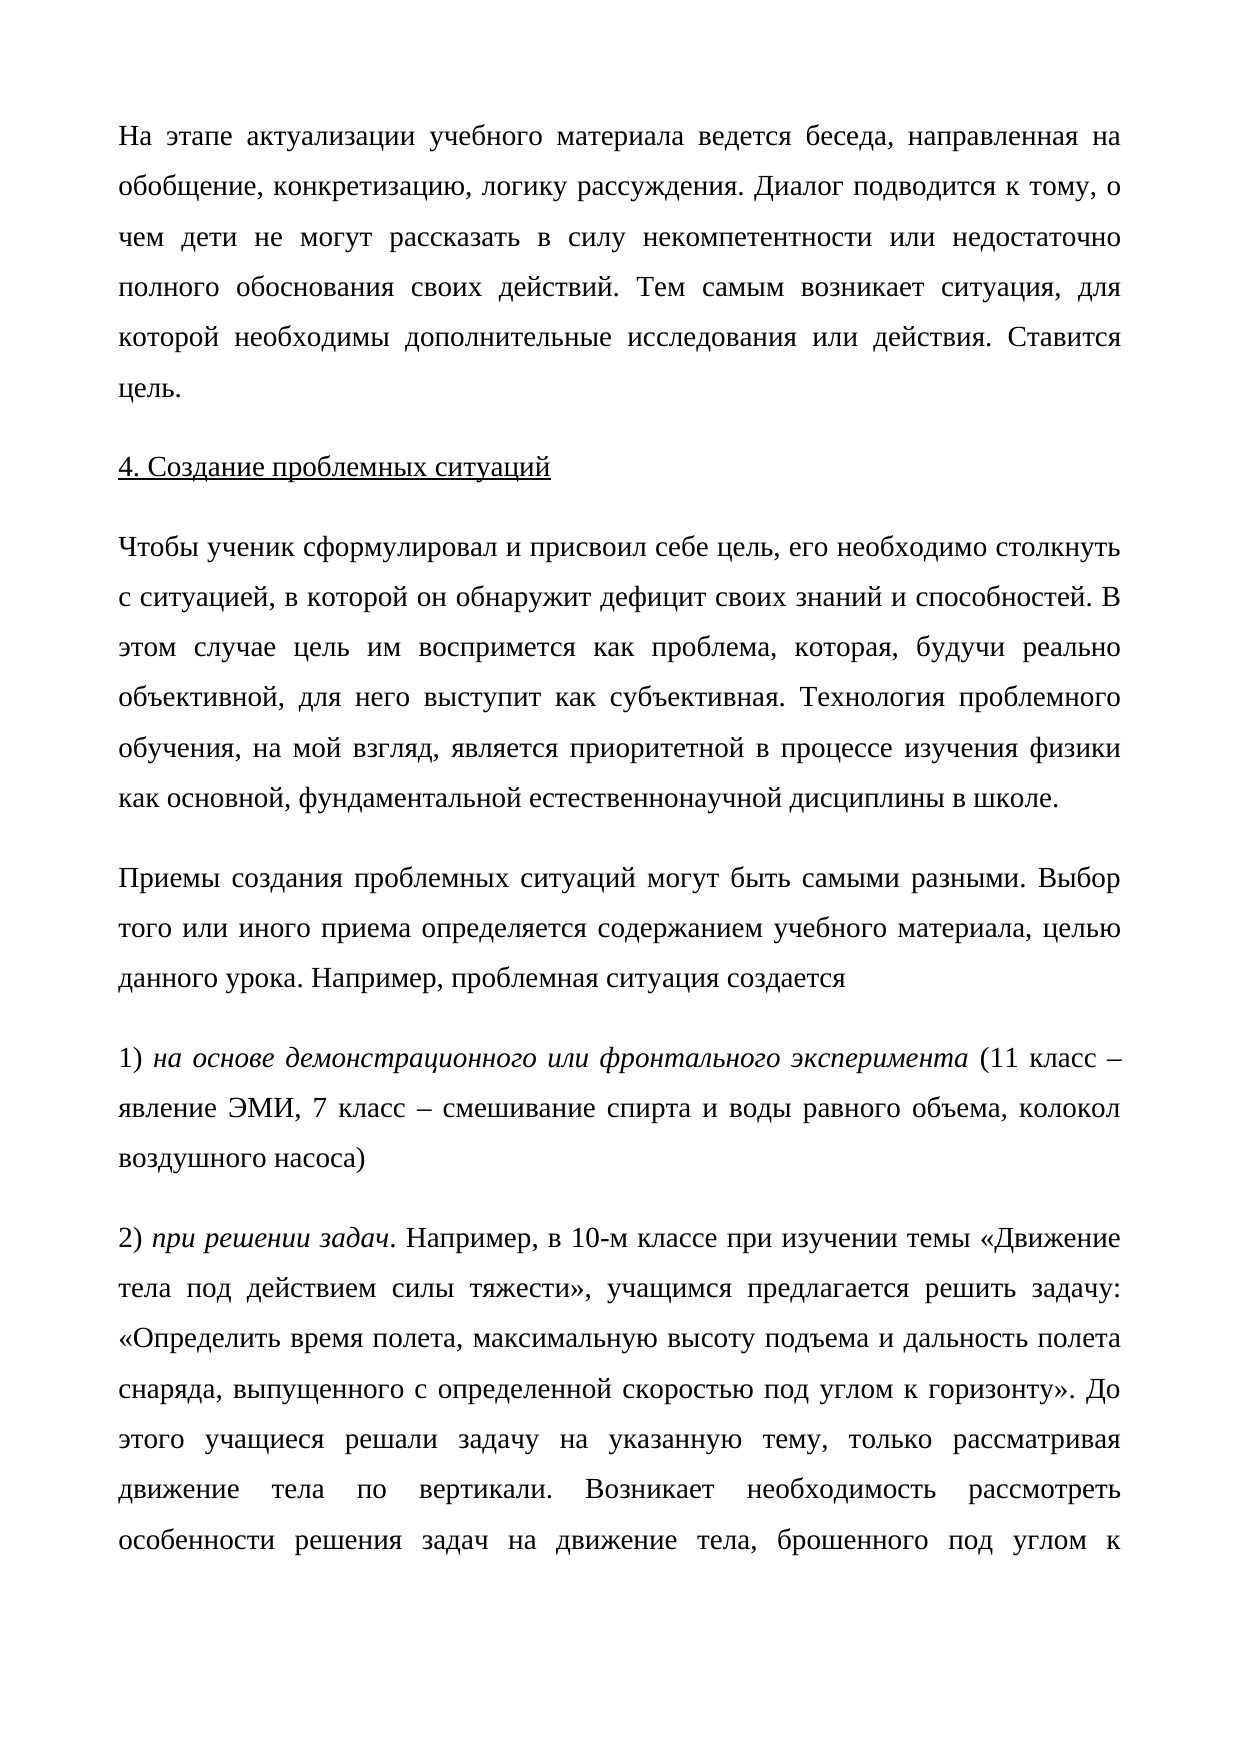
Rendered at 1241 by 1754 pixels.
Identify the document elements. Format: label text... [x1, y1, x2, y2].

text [118, 1220, 1122, 1555]
text 1) на основе демонстрационного или фронтального эксперимента (11 класс – явление ЭМИ, 7 класс – смешивание спирта и воды равного объема, колокол воздушного насоса) [118, 1040, 1122, 1174]
text 4. Создание проблемных ситуаций [118, 449, 1122, 483]
text На этапе актуализации учебного материала ведется беседа, направленная на обобщение, конкретизацию, логику рассуждения. Диалог подводится к тому, о чем дети не могут рассказать в силу некомпетентности или недостаточно полного обоснования своих действий. Тем самым возникает ситуация, для которой необходимы дополнительные исследования или действия. Ставится цель. [118, 118, 1122, 403]
text Чтобы ученик сформулировал и присвоил себе цель, его необходимо столкнуть с ситуацией, в которой он обнаружит дефицит своих знаний и способностей. В этом случае цель им воспримется как проблема, которая, будучи реально объективной, для него выступит как субъективная. Технология проблемного обучения, на мой взгляд, является приоритетной в процессе изучения физики как основной, фундаментальной естественнонаучной дисциплины в школе. [118, 529, 1122, 814]
text Приемы создания проблемных ситуаций могут быть самыми разными. Выбор того или иного приема определяется содержанием учебного материала, целью данного урока. Например, проблемная ситуация создается [118, 860, 1122, 994]
